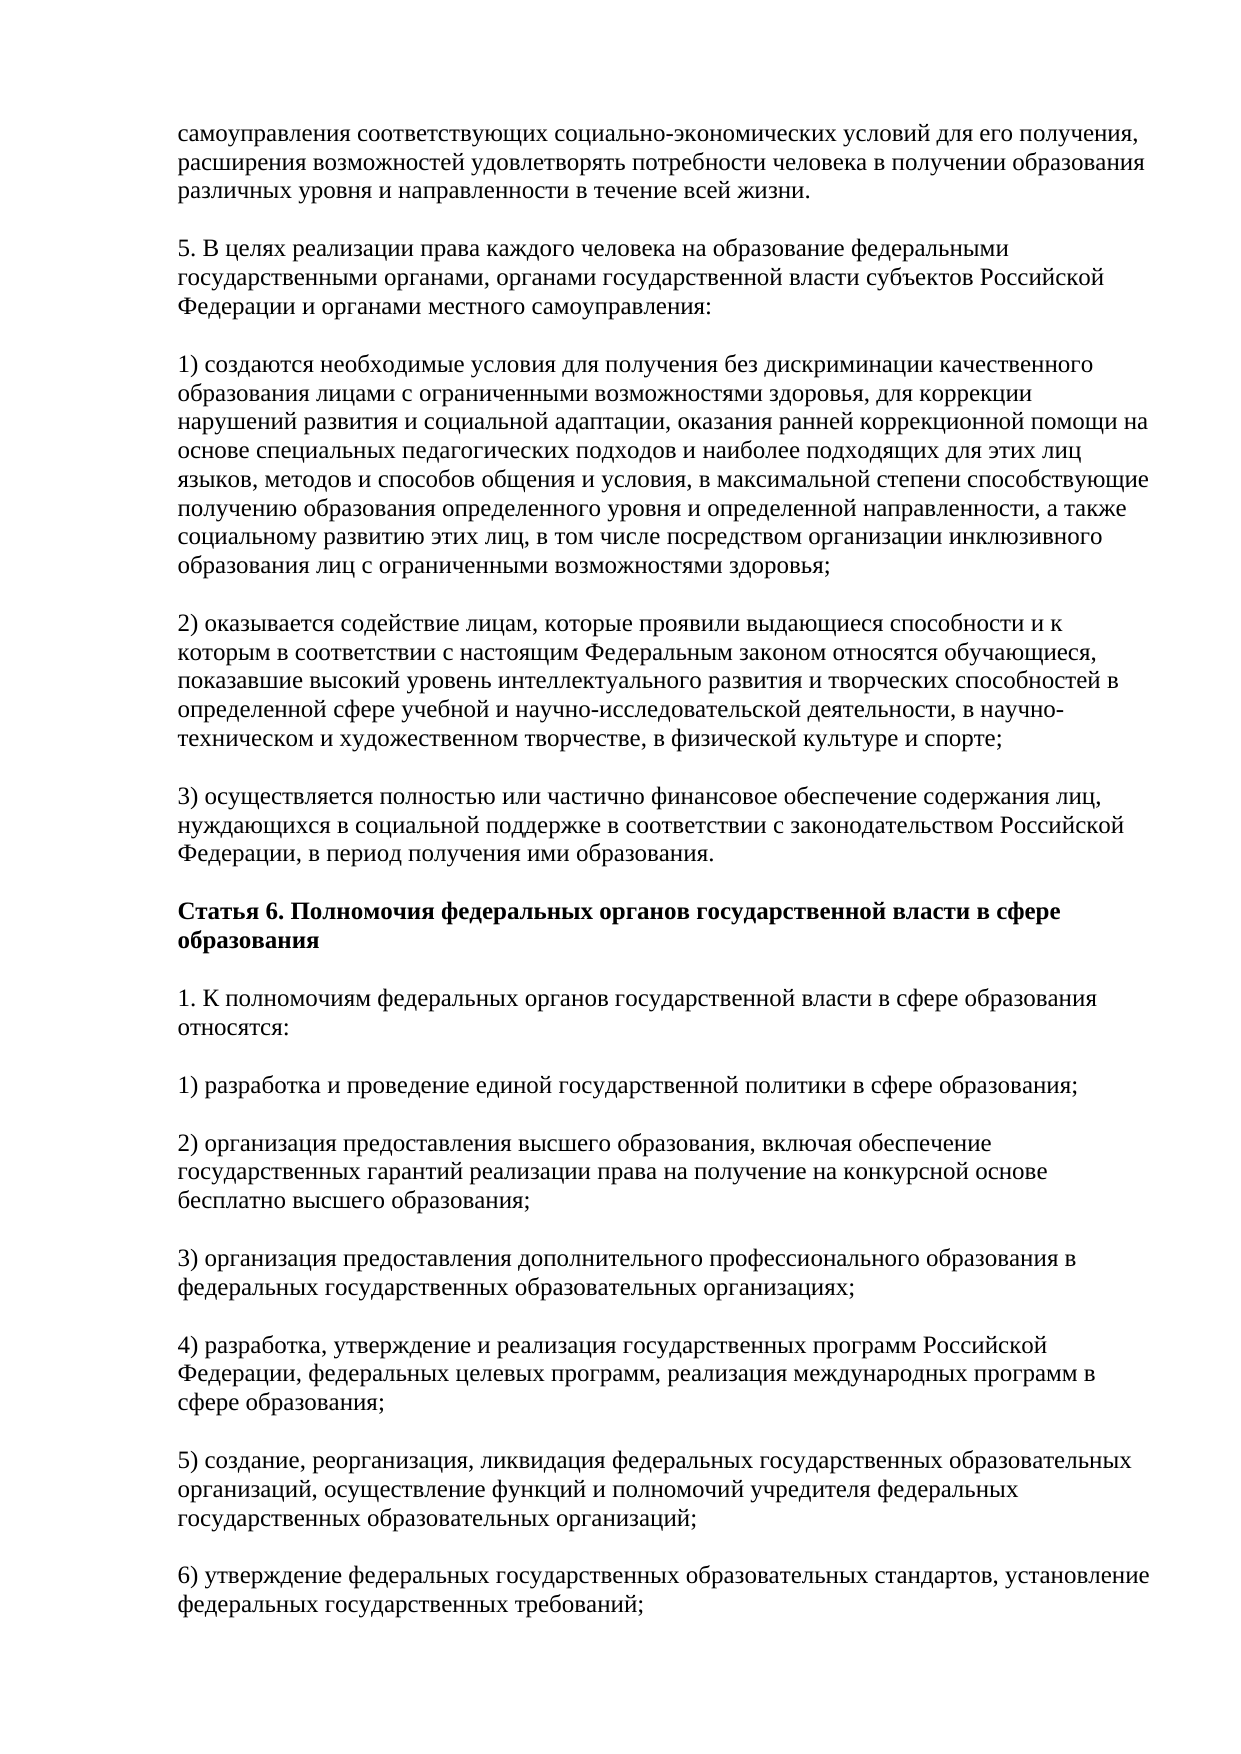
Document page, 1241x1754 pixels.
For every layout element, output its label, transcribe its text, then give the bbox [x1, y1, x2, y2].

text 2) организация предоставления высшего образования, включая обеспечение государственных гарантий реализации права на получение на конкурсной основе бесплатно высшего образования; [177, 1128, 1152, 1214]
text 1) разработка и проведение единой государственной политики в сфере образования; [177, 1070, 1152, 1098]
text 3) организация предоставления дополнительного профессионального образования в федеральных государственных образовательных организациях; [177, 1243, 1152, 1301]
text Статья 6. Полномочия федеральных органов государственной власти в сфере образования [177, 896, 1152, 954]
text 4) разработка, утверждение и реализация государственных программ Российской Федерации, федеральных целевых программ, реализация международных программ в сфере образования; [177, 1330, 1152, 1416]
text 2) оказывается содействие лицам, которые проявили выдающиеся способности и к которым в соответствии с настоящим Федеральным законом относятся обучающиеся, показавшие высокий уровень интеллектуального развития и творческих способностей в определенной сфере учебной и научно-исследовательской деятельности, в научно-техническом и художественном творчестве, в физической культуре и спорте; [177, 608, 1152, 752]
text 6) утверждение федеральных государственных образовательных стандартов, установление федеральных государственных требований; [177, 1561, 1152, 1618]
text 5. В целях реализации права каждого человека на образование федеральными государственными органами, органами государственной власти субъектов Российской Федерации и органами местного самоуправления: [177, 233, 1152, 320]
text 5) создание, реорганизация, ликвидация федеральных государственных образовательных организаций, осуществление функций и полномочий учредителя федеральных государственных образовательных организаций; [177, 1445, 1152, 1531]
text 1) создаются необходимые условия для получения без дискриминации качественного образования лицами с ограниченными возможностями здоровья, для коррекции нарушений развития и социальной адаптации, оказания ранней коррекционной помощи на основе специальных педагогических подходов и наиболее подходящих для этих лиц языков, методов и способов общения и условия, в максимальной степени способствующие получению образования определенного уровня и определенной направленности, а также социальному развитию этих лиц, в том числе посредством организации инклюзивного образования лиц с ограниченными возможностями здоровья; [177, 349, 1152, 579]
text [177, 118, 1152, 204]
text 3) осуществляется полностью или частично финансовое обеспечение содержания лиц, нуждающихся в социальной поддержке в соответствии с законодательством Российской Федерации, в период получения ими образования. [177, 781, 1152, 867]
text 1. К полномочиям федеральных органов государственной власти в сфере образования относятся: [177, 983, 1152, 1041]
